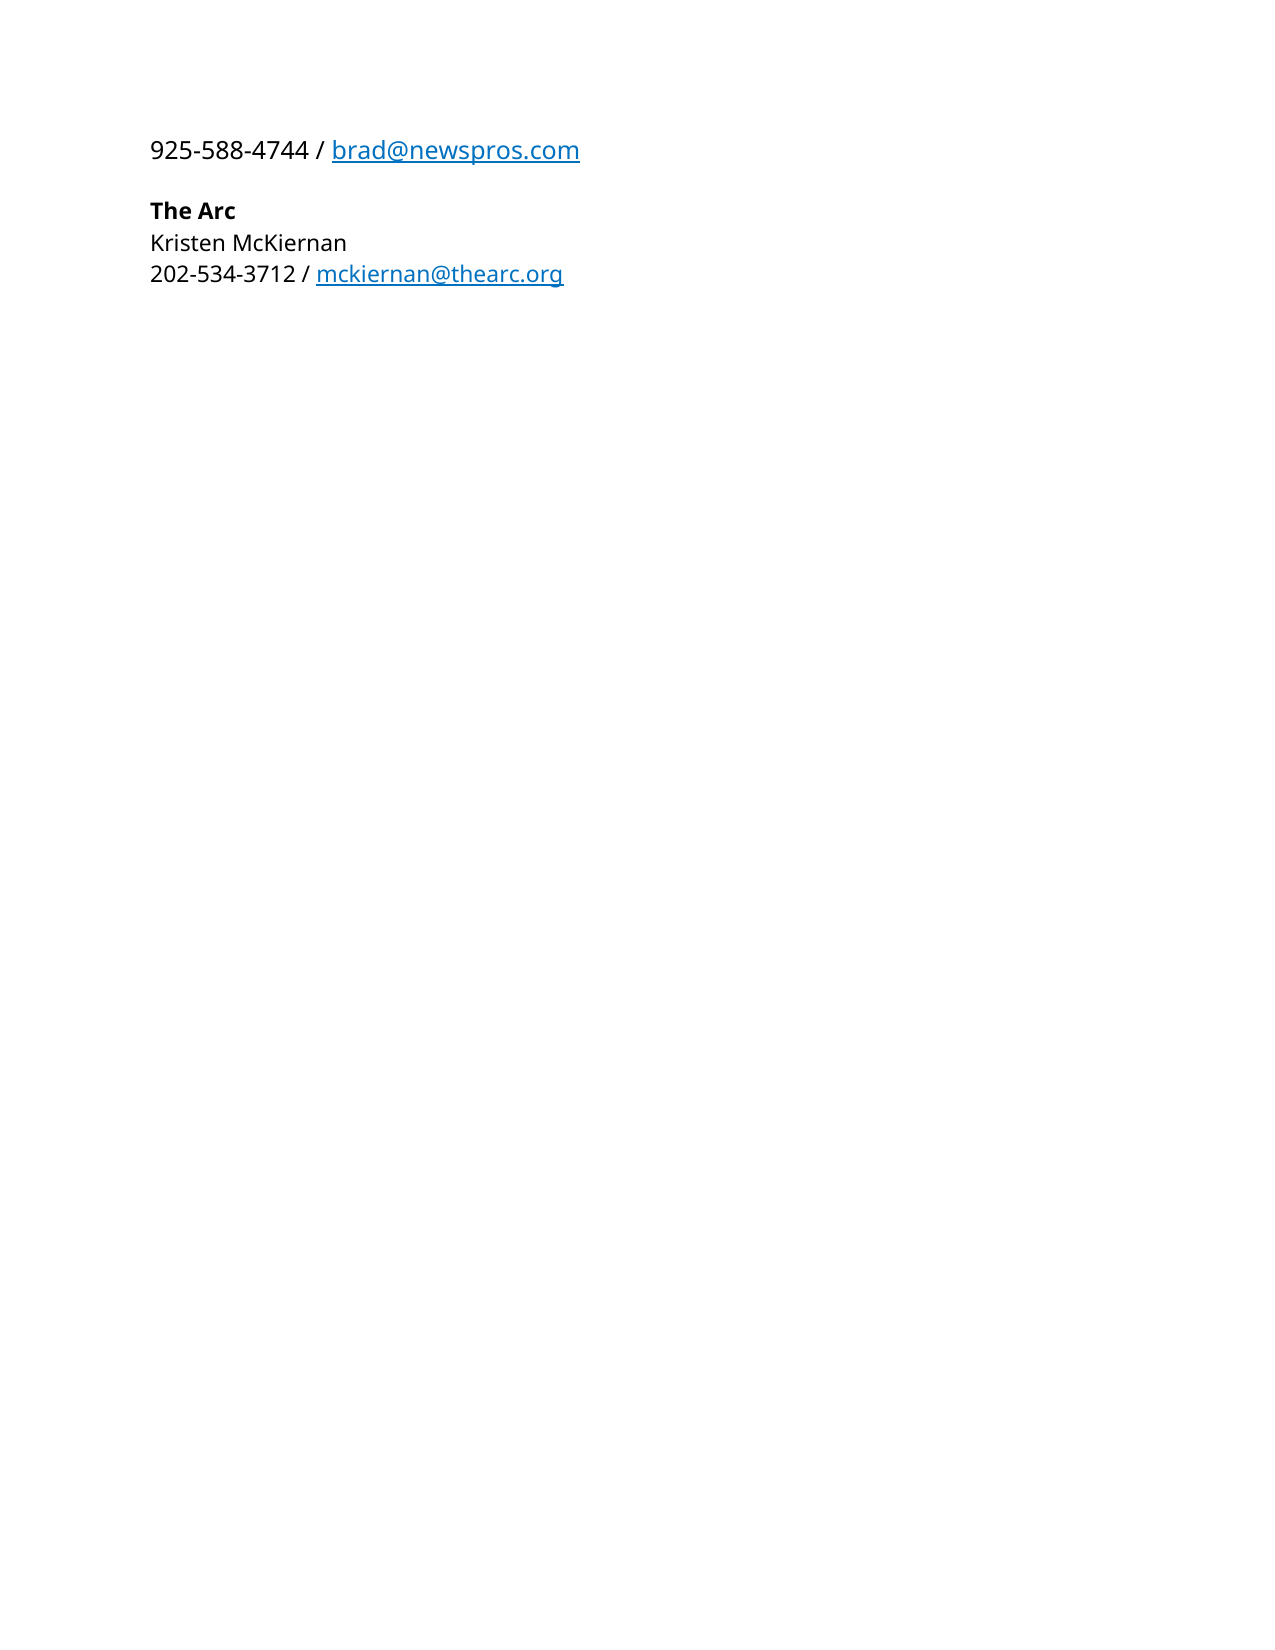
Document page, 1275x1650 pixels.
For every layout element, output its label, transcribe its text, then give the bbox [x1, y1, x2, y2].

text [150, 132, 1125, 227]
text 202-534-3712 / mckiernan@thearc.org [150, 258, 1125, 289]
text Kristen McKiernan [150, 227, 1125, 258]
